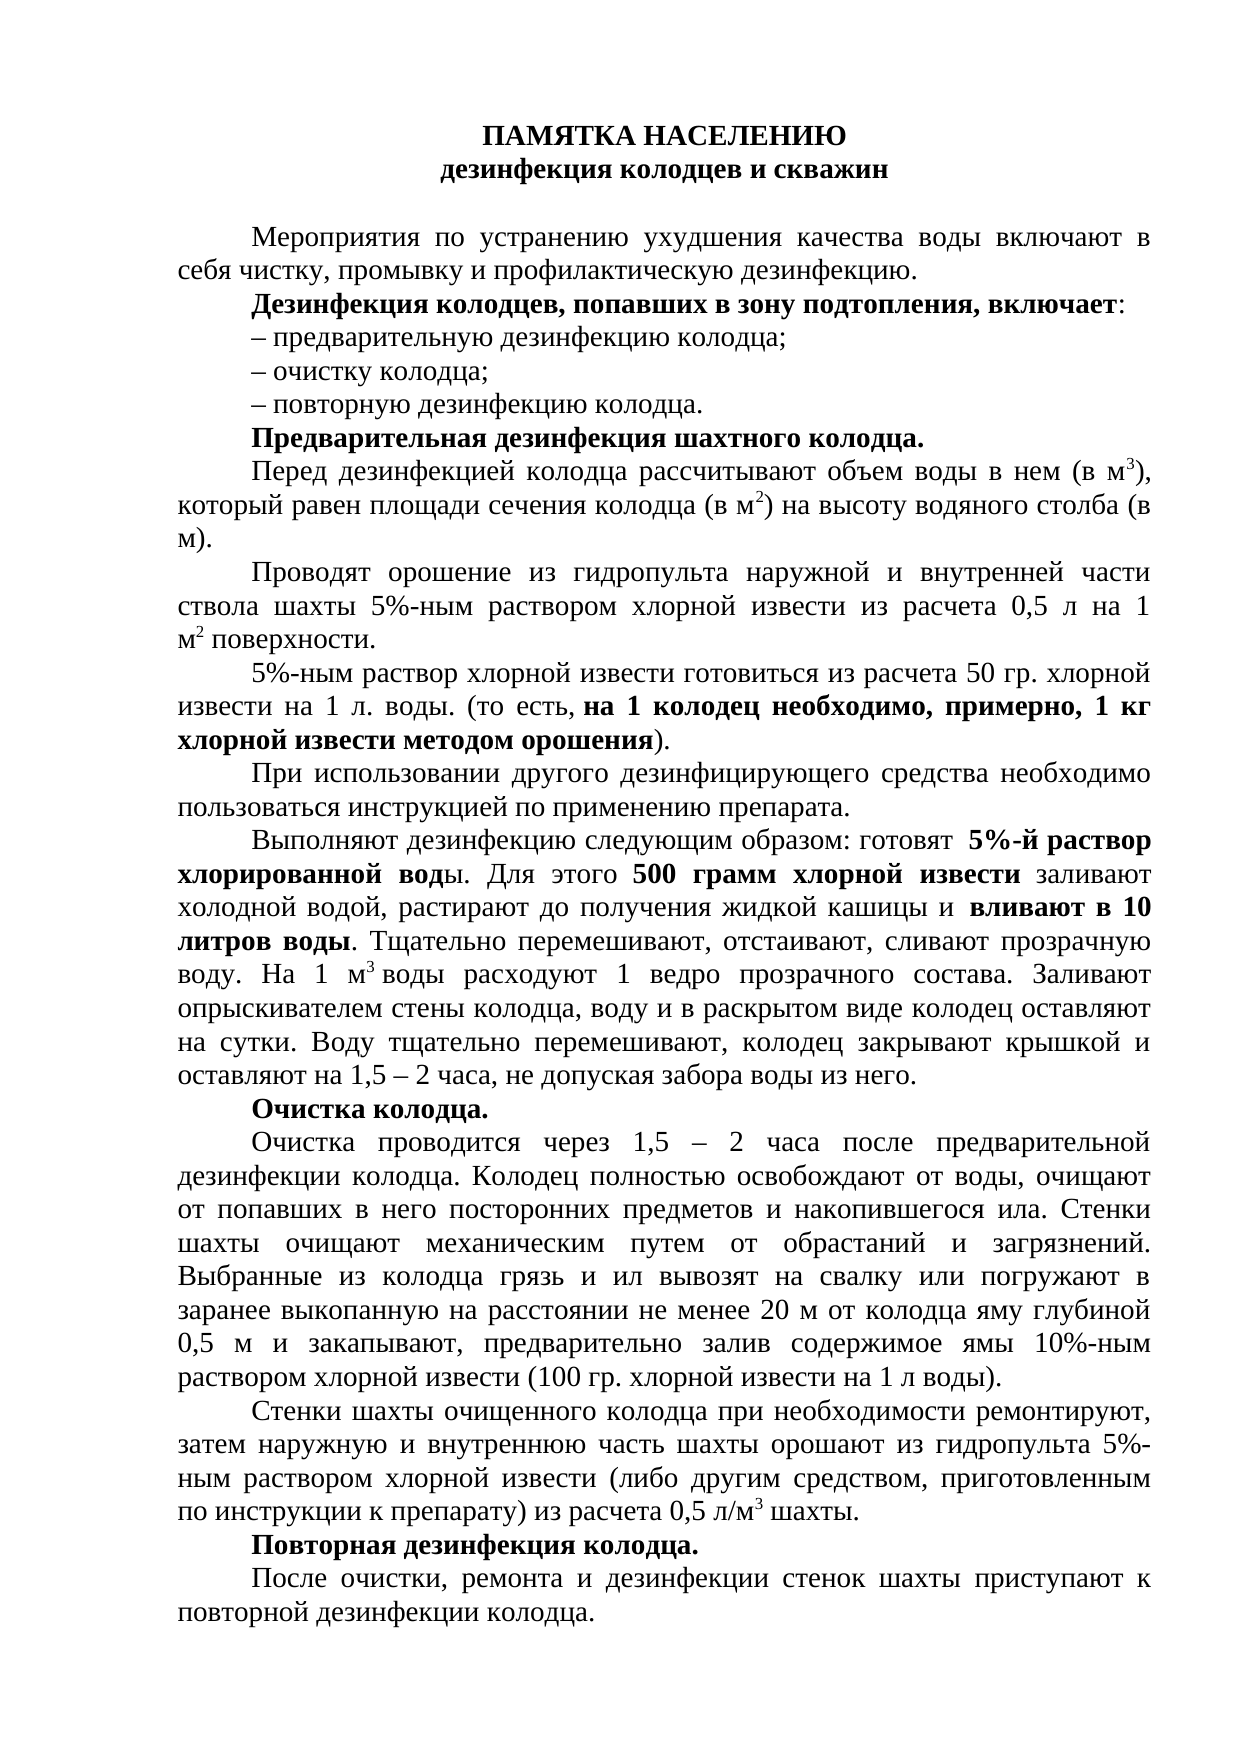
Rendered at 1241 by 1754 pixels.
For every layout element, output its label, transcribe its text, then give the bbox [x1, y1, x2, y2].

text – очистку колодца; [177, 353, 1152, 386]
text – предварительную дезинфекцию колодца; [177, 319, 1152, 353]
text Перед дезинфекцией колодца рассчитывают объем воды в нем (в м3), который равен площади сечения колодца (в м2) на высоту водяного столба (в м). [177, 453, 1152, 554]
text – повторную дезинфекцию колодца. [177, 386, 1152, 420]
text Выполняют дезинфекцию следующим образом: готовят 5%-й раствор хлорированной воды. Для этого 500 грамм хлорной извести заливают холодной водой, растирают до получения жидкой кашицы и вливают в 10 литров воды. Тщательно перемешивают, отстаивают, сливают прозрачную воду. На 1 м3 воды расходуют 1 ведро прозрачного состава. Заливают опрыскивателем стены колодца, воду и в раскрытом виде колодец оставляют на сутки. Воду тщательно перемешивают, колодец закрывают крышкой и оставляют на 1,5 – 2 часа, не допуская забора воды из него. [177, 822, 1152, 1091]
text Дезинфекция колодцев, попавших в зону подтопления, включает: [177, 286, 1152, 319]
text После очистки, ремонта и дезинфекции стенок шахты приступают к повторной дезинфекции колодца. [177, 1560, 1152, 1627]
text При использовании другого дезинфицирующего средства необходимо пользоваться инструкцией по применению препарата. [177, 755, 1152, 822]
text 5%-ным раствор хлорной извести готовиться из расчета 50 гр. хлорной извести на 1 л. воды. (то есть, на 1 колодец необходимо, примерно, 1 кг хлорной извести методом орошения). [177, 655, 1152, 755]
text Мероприятия по устранению ухудшения качества воды включают в себя чистку, промывку и профилактическую дезинфекцию. [177, 219, 1152, 286]
text Предварительная дезинфекция шахтного колодца. [177, 420, 1152, 453]
text Очистка колодца. [177, 1091, 1152, 1124]
text дезинфекция колодцев и скважин [177, 152, 1152, 185]
text ПАМЯТКА НАСЕЛЕНИЮ [177, 118, 1152, 152]
text Проводят орошение из гидропульта наружной и внутренней части ствола шахты 5%-ным раствором хлорной извести из расчета 0,5 л на 1 м2 поверхности. [177, 554, 1152, 655]
text Очистка проводится через 1,5 – 2 часа после предварительной дезинфекции колодца. Колодец полностью освобождают от воды, очищают от попавших в него посторонних предметов и накопившегося ила. Стенки шахты очищают механическим путем от обрастаний и загрязнений. Выбранные из колодца грязь и ил вывозят на свалку или погружают в заранее выкопанную на расстоянии не менее 20 м от колодца яму глубиной 0,5 м и закапывают, предварительно залив содержимое ямы 10%-ным раствором хлорной извести (100 гр. хлорной извести на 1 л воды). [177, 1124, 1152, 1393]
text Повторная дезинфекция колодца. [177, 1527, 1152, 1560]
text Стенки шахты очищенного колодца при необходимости ремонтируют, затем наружную и внутреннюю часть шахты орошают из гидропульта 5%-ным раствором хлорной извести (либо другим средством, приготовленным по инструкции к препарату) из расчета 0,5 л/м3 шахты. [177, 1393, 1152, 1527]
